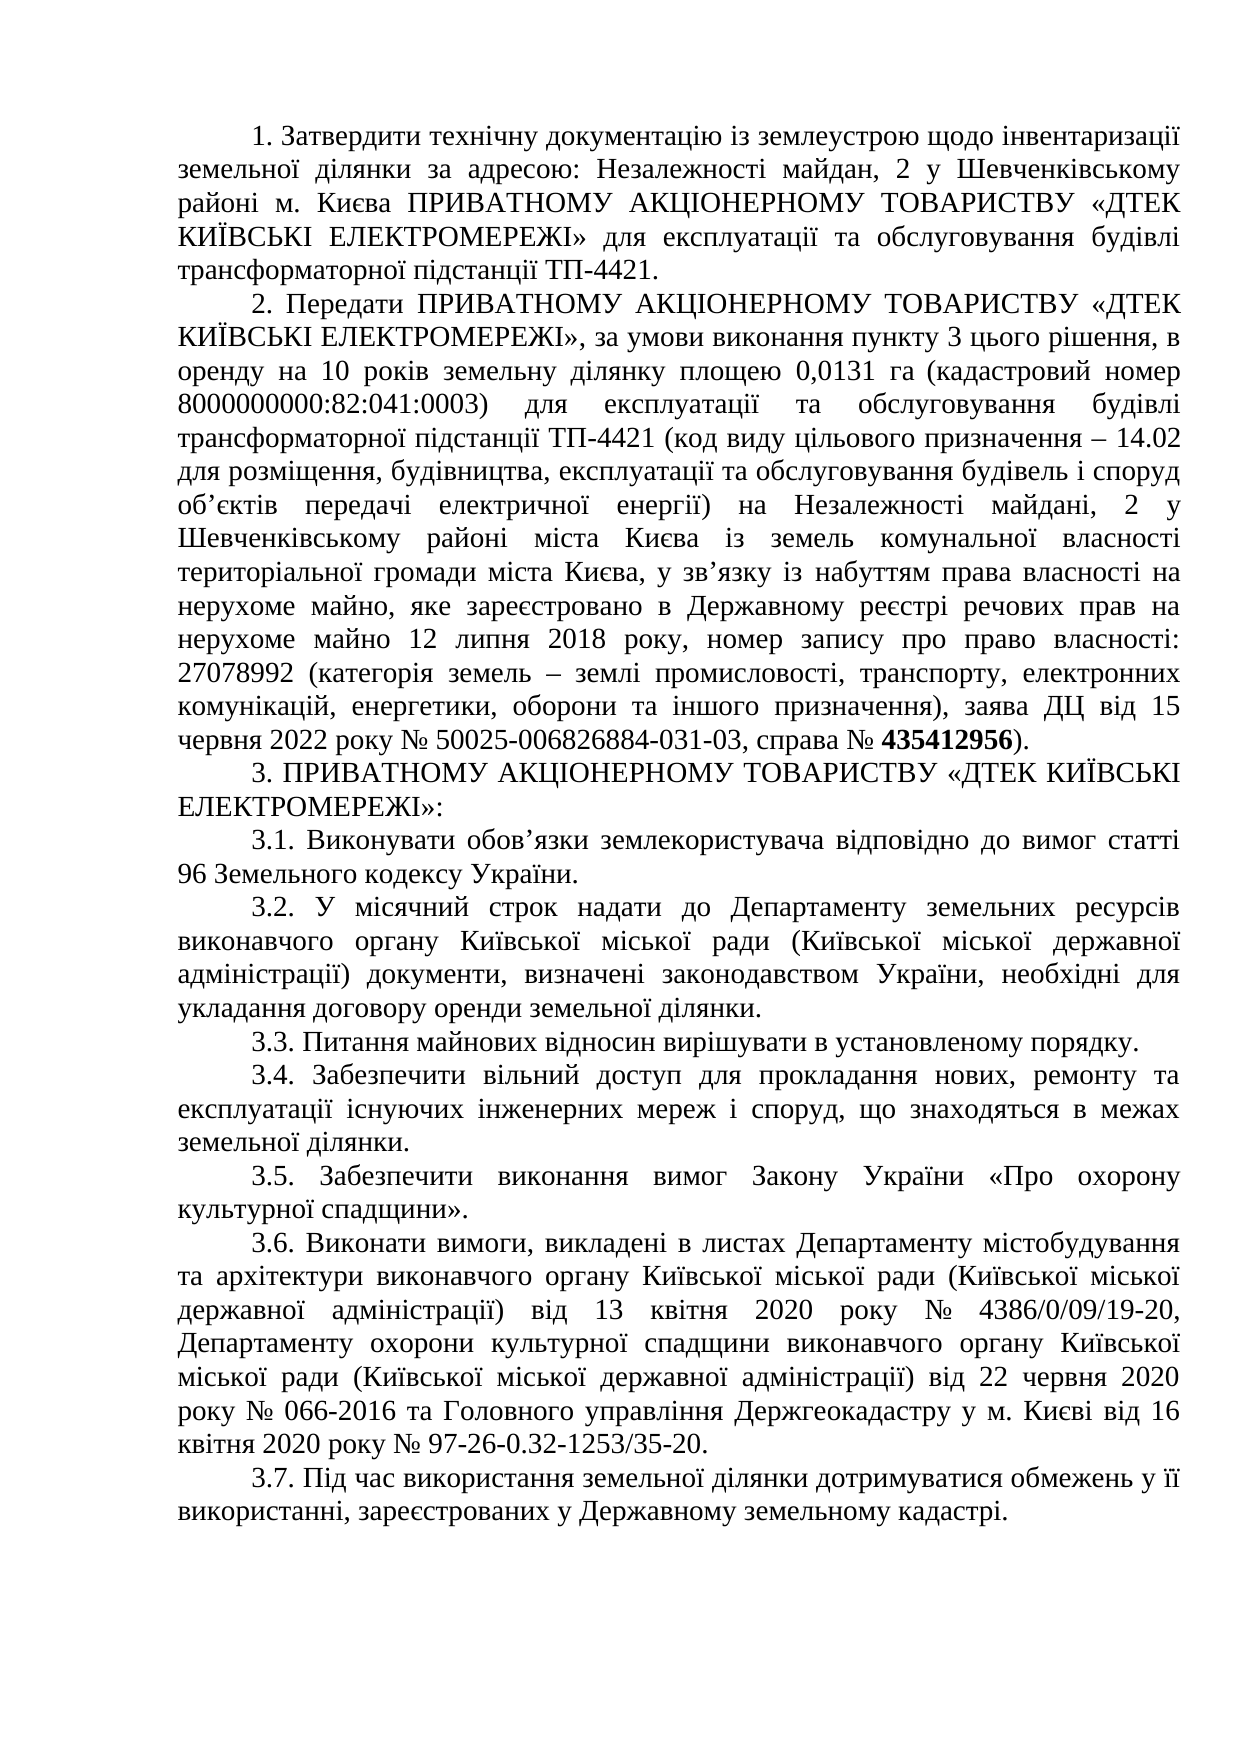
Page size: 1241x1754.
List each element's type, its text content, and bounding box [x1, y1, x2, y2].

text 3.1. Виконувати обов’язки землекористувача відповідно до вимог статті 96 Земельного кодексу України. [177, 822, 1181, 889]
text 1. Затвердити технічну документацію із землеустрою щодо інвентаризації земельної ділянки за адресою: Незалежності майдан, 2 у Шевченківському районі м. Києва ПРИВАТНОМУ АКЦІОНЕРНОМУ ТОВАРИСТВУ «ДТЕК КИЇВСЬКІ ЕЛЕКТРОМЕРЕЖІ» для експлуатації та обслуговування будівлі трансформаторної підстанції ТП-4421. [177, 118, 1181, 286]
text 2. Передати ПРИВАТНОМУ АКЦІОНЕРНОМУ ТОВАРИСТВУ «ДТЕК КИЇВСЬКІ ЕЛЕКТРОМЕРЕЖІ», за умови виконання пункту 3 цього рішення, в оренду на 10 років земельну ділянку площею 0,0131 га (кадастровий номер 8000000000:82:041:0003) для експлуатації та обслуговування будівлі трансформаторної підстанції ТП-4421 (код виду цільового призначення – 14.02 для розміщення, будівництва, експлуатації та обслуговування будівель і споруд об’єктів передачі електричної енергії) на Незалежності майдані, 2 у Шевченківському районі міста Києва із земель комунальної власності територіальної громади міста Києва, у зв’язку із набуттям права власності на нерухоме майно, яке зареєстровано в Державному реєстрі речових прав на нерухоме майно 12 липня 2018 року, номер запису про право власності: 27078992 (категорія земель – землі промисловості, транспорту, електронних комунікацій, енергетики, оборони та іншого призначення), заява ДЦ від 15 червня 2022 року № 50025-006826884-031-03, справа № 435412956). [177, 286, 1181, 755]
text 3.2. У місячний строк надати до Департаменту земельних ресурсів виконавчого органу Київської міської ради (Київської міської державної адміністрації) документи, визначені законодавством України, необхідні для укладання договору оренди земельної ділянки. [177, 889, 1181, 1024]
text 3.7. Під час використання земельної ділянки дотримуватися обмежень у її використанні, зареєстрованих у Державному земельному кадастрі. [177, 1460, 1181, 1527]
text 3.5. Забезпечити виконання вимог Закону України «Про охорону культурної спадщини». [177, 1158, 1181, 1225]
text 3.4. Забезпечити вільний доступ для прокладання нових, ремонту та експлуатації існуючих інженерних мереж і споруд, що знаходяться в межах земельної ділянки. [177, 1057, 1181, 1158]
text 3. ПРИВАТНОМУ АКЦІОНЕРНОМУ ТОВАРИСТВУ «ДТЕК КИЇВСЬКІ ЕЛЕКТРОМЕРЕЖІ»: [177, 755, 1181, 822]
text 3.3. Питання майнових відносин вирішувати в установленому порядку. [177, 1024, 1181, 1057]
text 3.6. Виконати вимоги, викладені в листах Департаменту містобудування та архітектури виконавчого органу Київської міської ради (Київської міської державної адміністрації) від 13 квітня 2020 року № 4386/0/09/19-20, Департаменту охорони культурної спадщини виконавчого органу Київської міської ради (Київської міської державної адміністрації) від 22 червня 2020 року № 066-2016 та Головного управління Держгеокадастру у м. Києві від 16 квітня 2020 року № 97-26-0.32-1253/35-20. [177, 1225, 1181, 1460]
